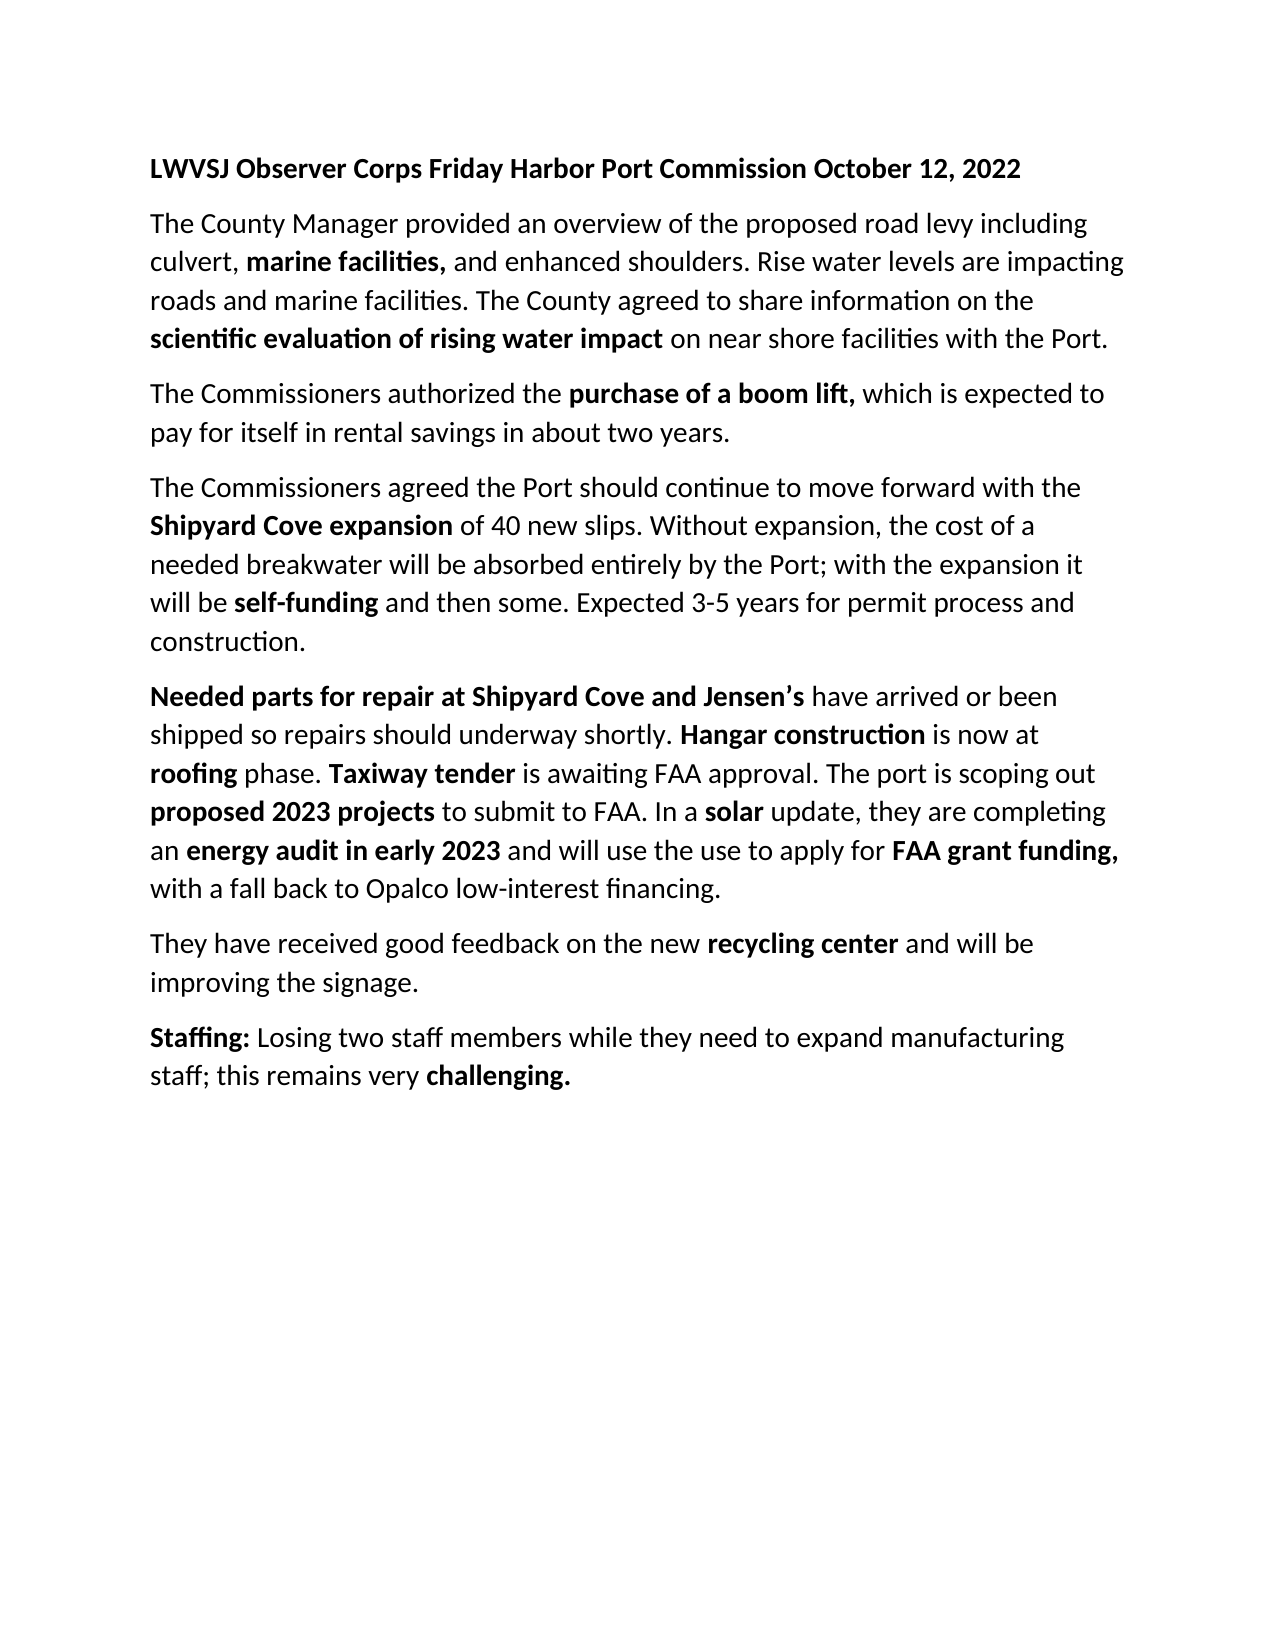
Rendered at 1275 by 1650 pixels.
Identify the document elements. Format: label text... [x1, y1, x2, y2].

text They have received good feedback on the new recycling center and will be improving the signage. [150, 925, 1125, 999]
text LWVSJ Observer Corps Friday Harbor Port Commission October 12, 2022 [150, 150, 1125, 186]
text Staffing: Losing two staff members while they need to expand manufacturing staff; this remains very challenging. [150, 1019, 1125, 1093]
text The County Manager provided an overview of the proposed road levy including culvert, marine facilities, and enhanced shoulders. Rise water levels are impacting roads and marine facilities. The County agreed to share information on the scientific evaluation of rising water impact on near shore facilities with the Port. [150, 205, 1125, 356]
text The Commissioners authorized the purchase of a boom lift, which is expected to pay for itself in rental savings in about two years. [150, 376, 1125, 449]
text The Commissioners agreed the Port should continue to move forward with the Shipyard Cove expansion of 40 new slips. Without expansion, the cost of a needed breakwater will be absorbed entirely by the Port; with the expansion it will be self-funding and then some. Expected 3-5 years for permit process and construction. [150, 469, 1125, 658]
text Needed parts for repair at Shipyard Cove and Jensen’s have arrived or been shipped so repairs should underway shortly. Hangar construction is now at roofing phase. Taxiway tender is awaiting FAA approval. The port is scoping out proposed 2023 projects to submit to FAA. In a solar update, they are completing an energy audit in early 2023 and will use the use to apply for FAA grant funding, with a fall back to Opalco low-interest financing. [150, 678, 1125, 906]
